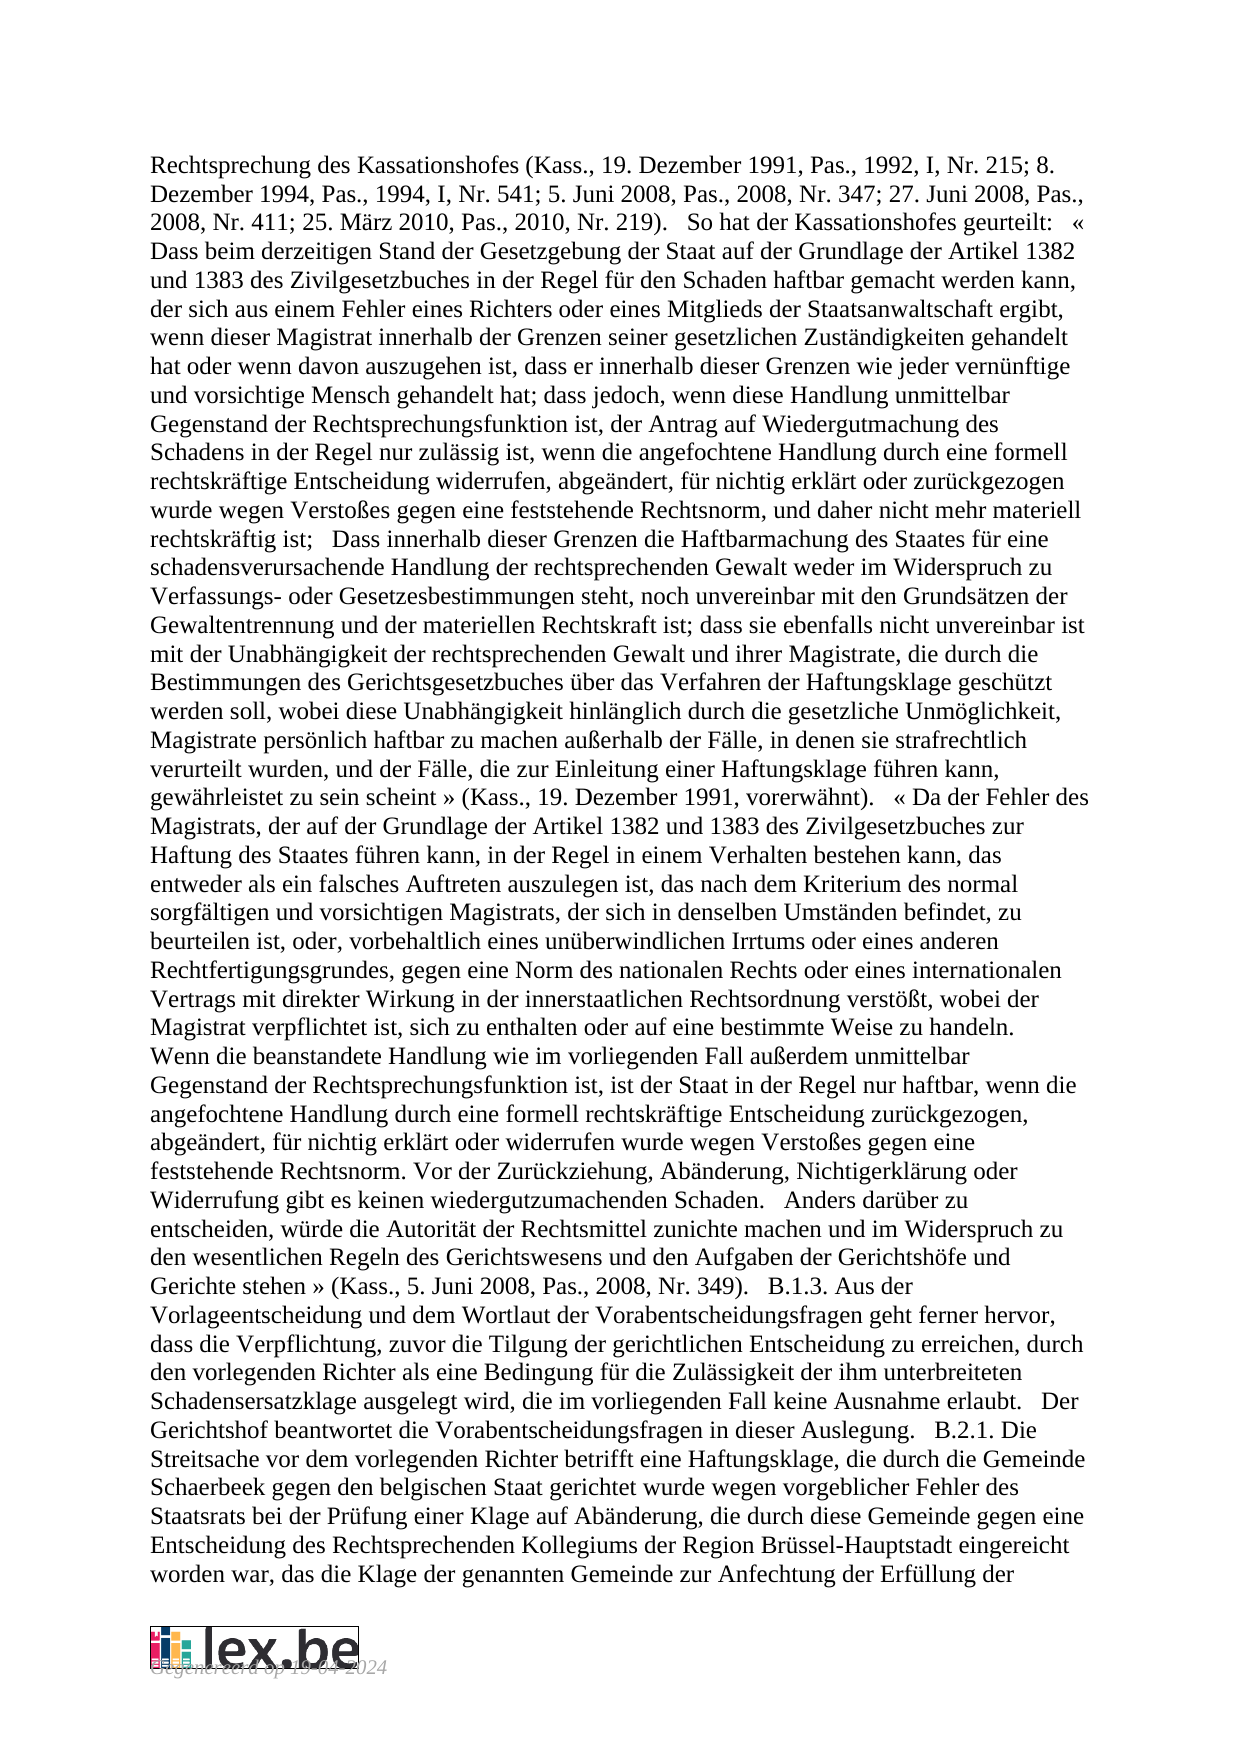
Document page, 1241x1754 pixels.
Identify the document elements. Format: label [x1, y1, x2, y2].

text [150, 150, 1090, 1587]
picture [151, 1627, 358, 1668]
